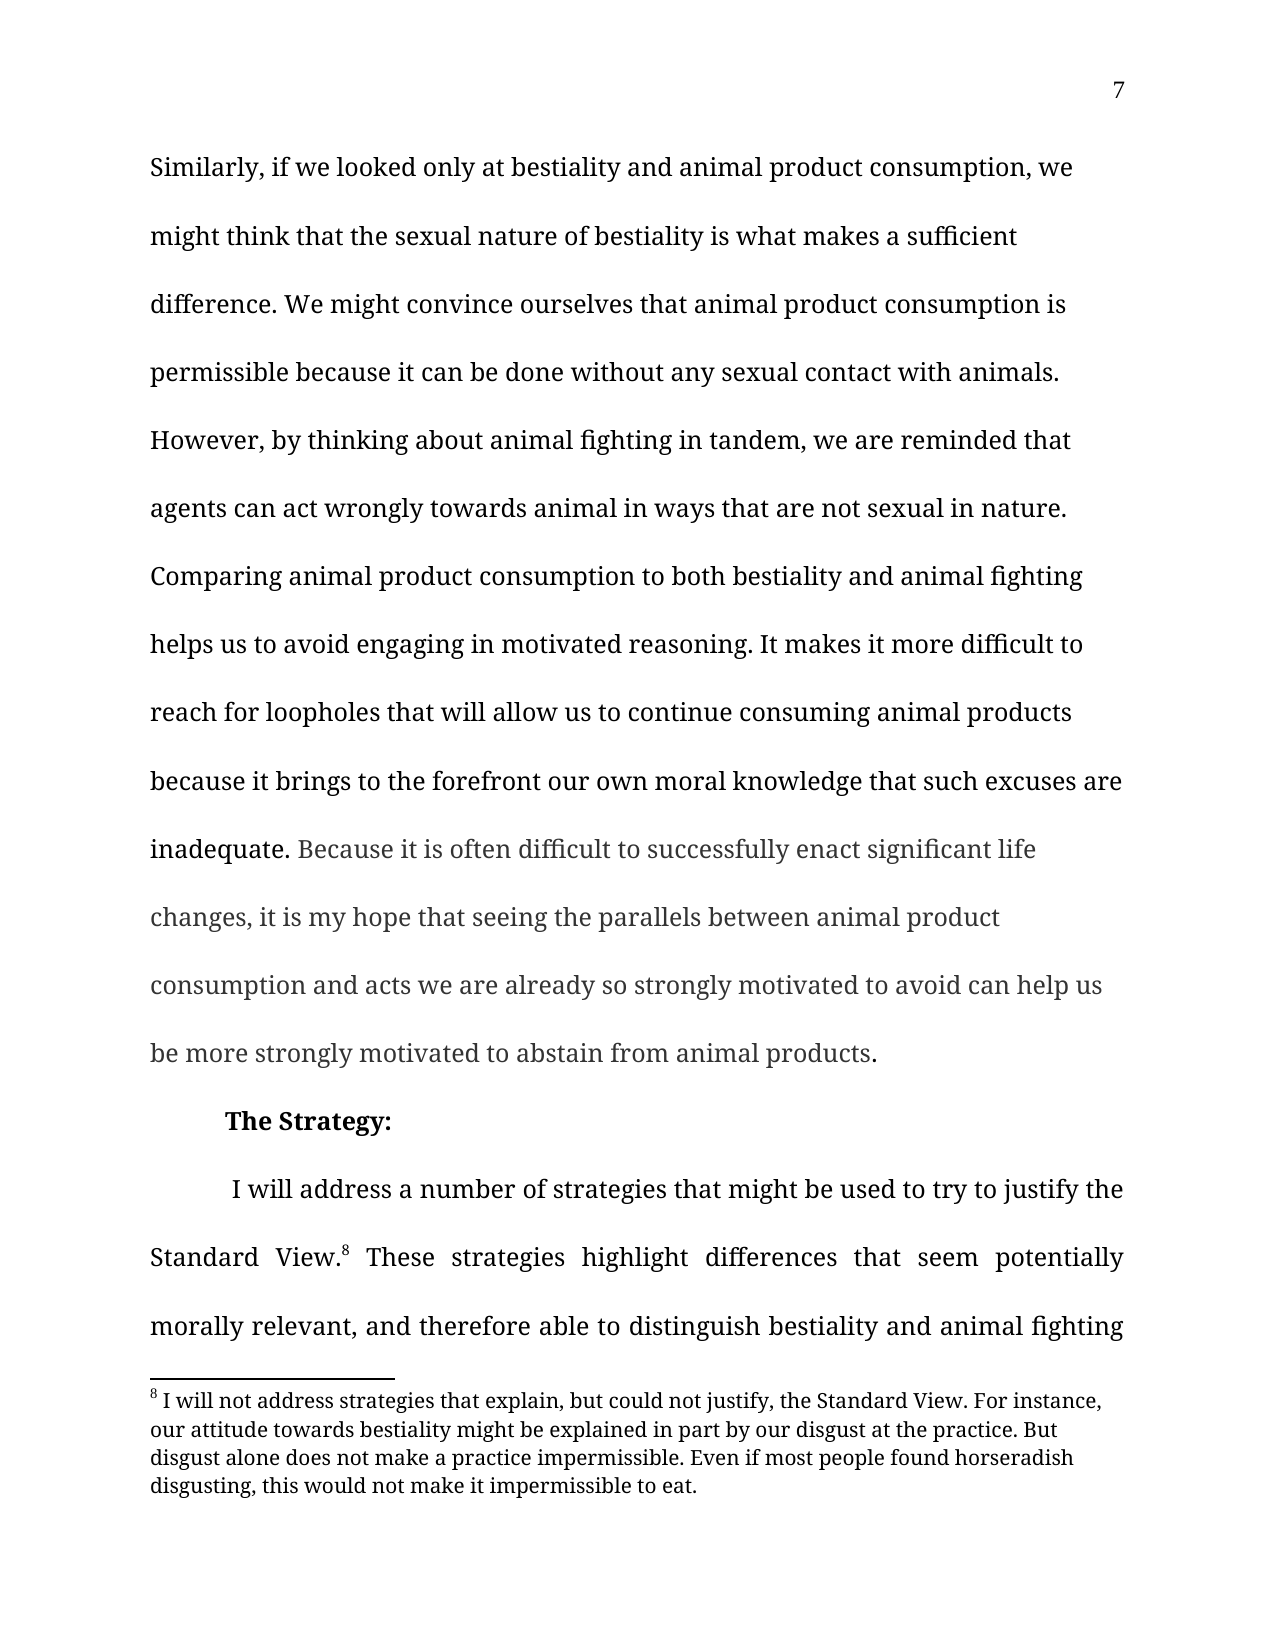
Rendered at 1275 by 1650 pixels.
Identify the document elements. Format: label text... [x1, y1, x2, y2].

text The Strategy: [150, 1104, 1125, 1138]
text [150, 150, 1125, 1070]
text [150, 1172, 1125, 1342]
